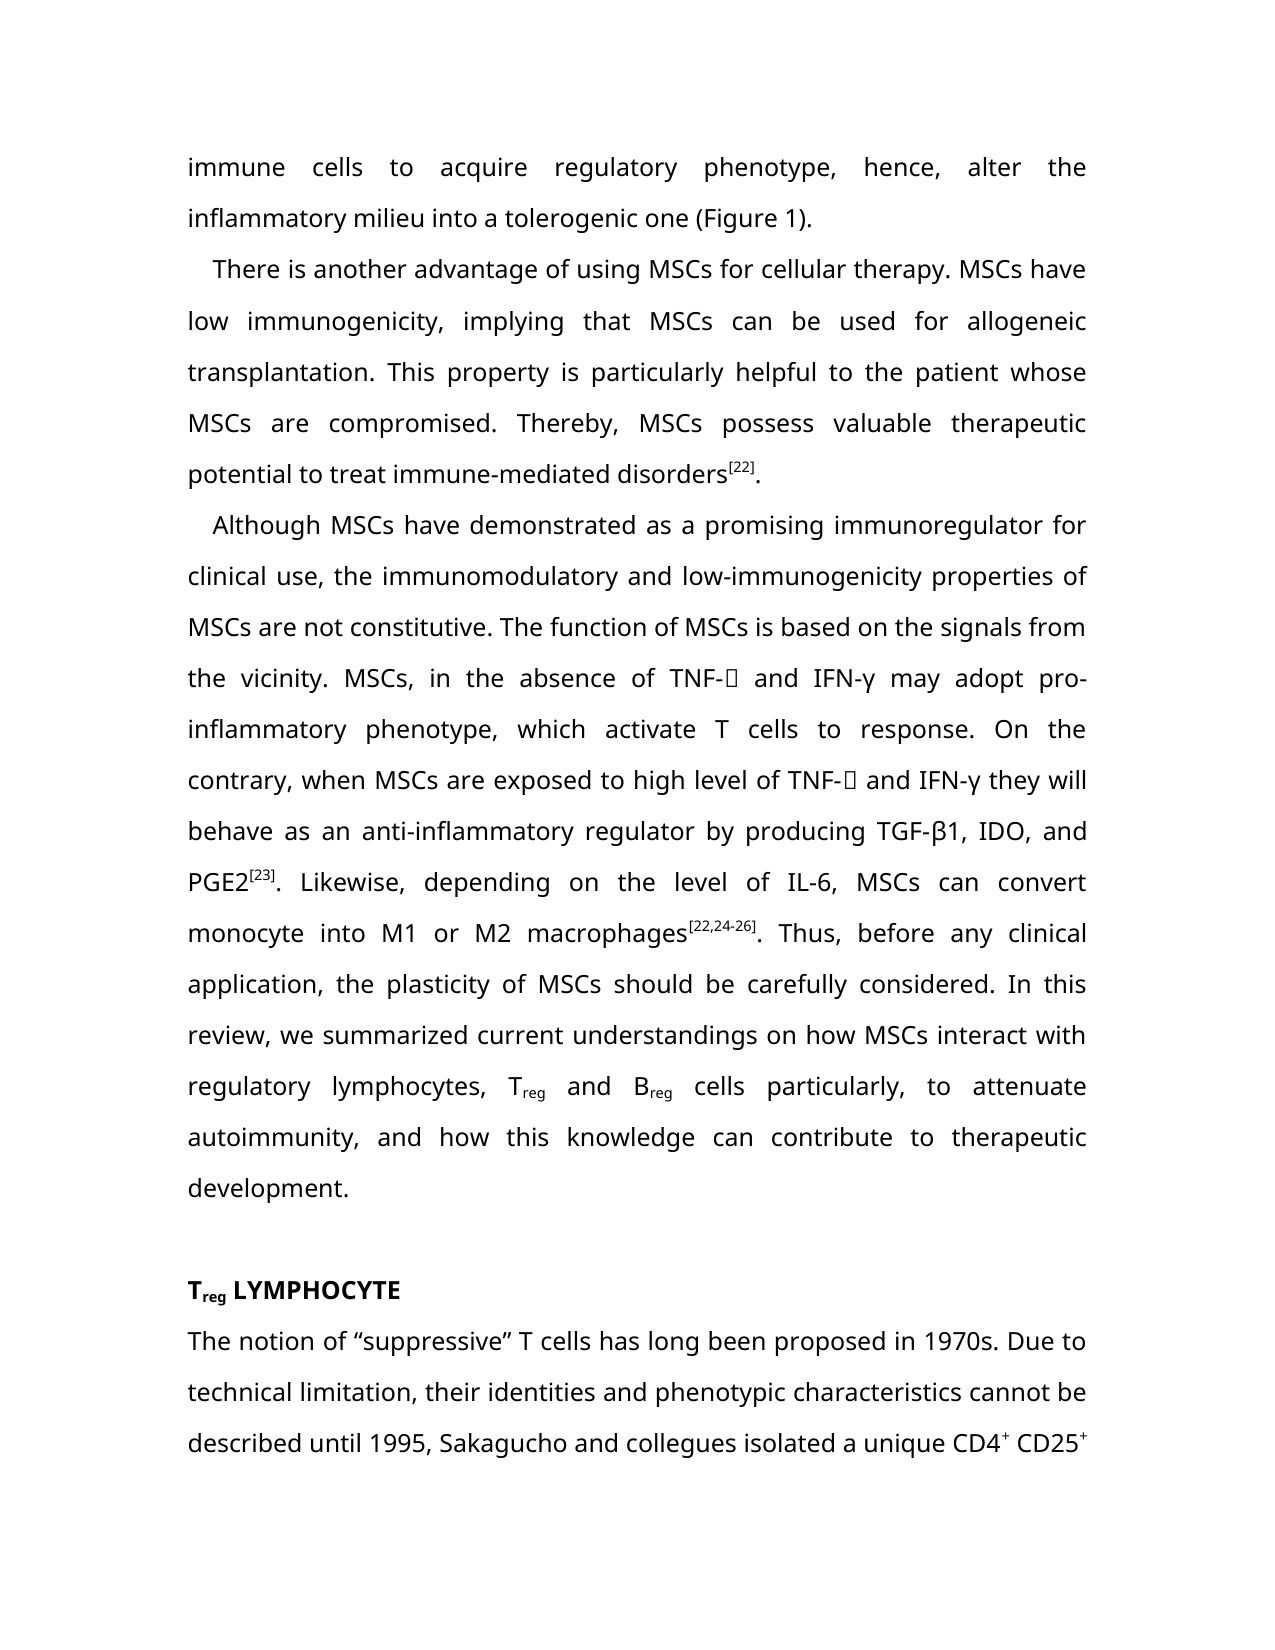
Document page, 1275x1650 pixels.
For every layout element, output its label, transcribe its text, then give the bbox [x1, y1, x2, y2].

text There is another advantage of using MSCs for cellular therapy. MSCs have low immunogenicity, implying that MSCs can be used for allogeneic transplantation. This property is particularly helpful to the patient whose MSCs are compromised. Thereby, MSCs possess valuable therapeutic potential to treat immune-mediated disorders[22]. [187, 252, 1087, 490]
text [187, 150, 1087, 235]
text Although MSCs have demonstrated as a promising immunoregulator for clinical use, the immunomodulatory and low-immunogenicity properties of MSCs are not constitutive. The function of MSCs is based on the signals from the vicinity. MSCs, in the absence of TNF- and IFN-γ may adopt pro-inflammatory phenotype, which activate T cells to response. On the contrary, when MSCs are exposed to high level of TNF- and IFN-γ they will behave as an anti-inflammatory regulator by producing TGF-β1, IDO, and PGE2[23]. Likewise, depending on the level of IL-6, MSCs can convert monocyte into M1 or M2 macrophages[22,24-26]. Thus, before any clinical application, the plasticity of MSCs should be carefully considered. In this review, we summarized current understandings on how MSCs interact with regulatory lymphocytes, Treg and Breg cells particularly, to attenuate autoimmunity, and how this knowledge can contribute to therapeutic development. [187, 507, 1087, 1205]
text Treg LYMPHOCYTE [187, 1273, 1087, 1307]
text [187, 1324, 1087, 1460]
